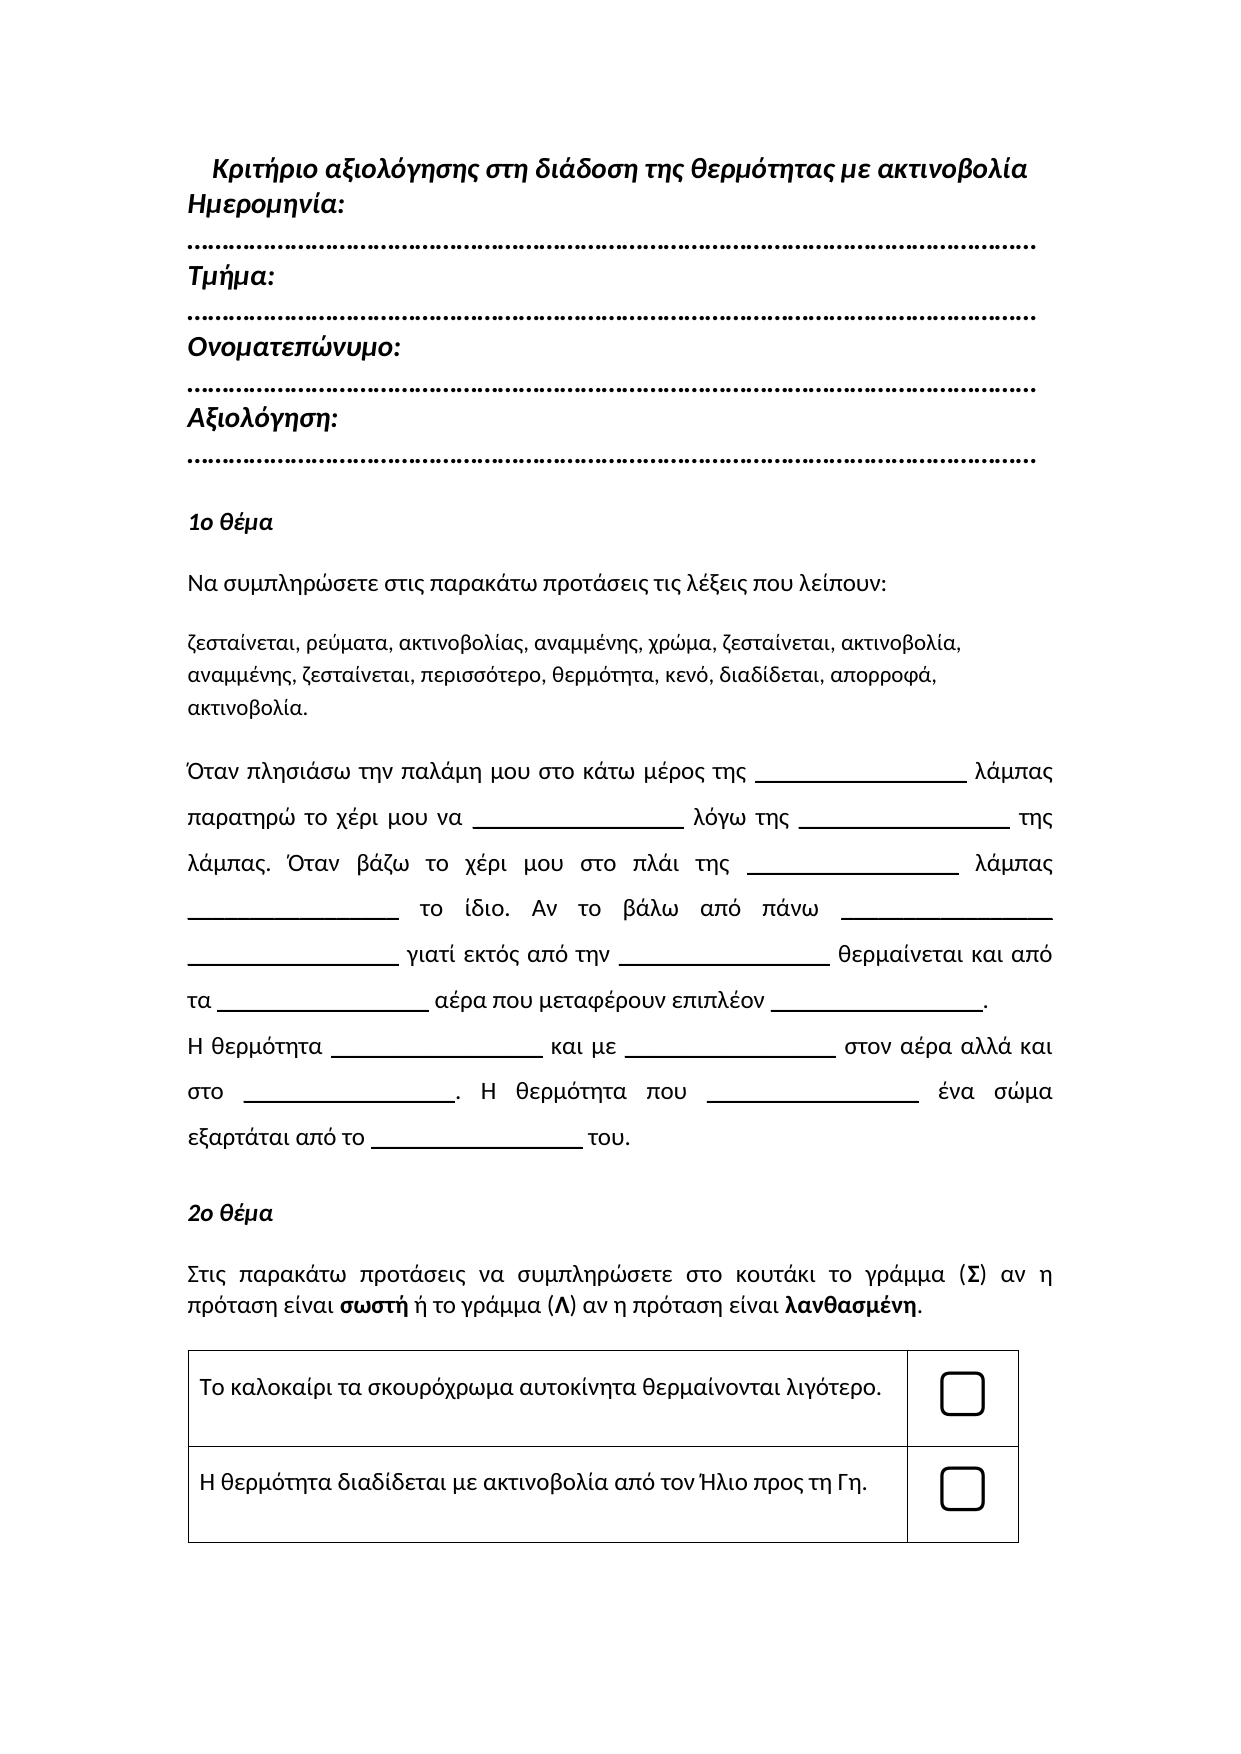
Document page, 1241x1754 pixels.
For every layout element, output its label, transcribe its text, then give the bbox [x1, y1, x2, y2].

text …………………………………………………………………………………………………………… [187, 221, 1053, 257]
table_header ▢ [908, 1351, 1018, 1446]
text Η θερμότητα _________________ και με _________________ στον αέρα αλλά και στο _________________. Η θερμότητα που _________________ ένα σώμα εξαρτάται από το _________________ του. [187, 1030, 1053, 1152]
text Κριτήριο αξιολόγησης στη διάδοση της θερμότητας με ακτινοβολία [187, 150, 1053, 186]
text Όταν πλησιάσω την παλάμη μου στο κάτω μέρος της _________________ λάμπας παρατηρώ το χέρι μου να _________________ λόγω της _________________ της λάμπας. Όταν βάζω το χέρι μου στο πλάι της _________________ λάμπας _________________ το ίδιο. Αν το βάλω από πάνω _________________ _________________ γιατί εκτός από την _________________ θερμαίνεται και από τα _________________ αέρα που μεταφέρουν επιπλέον _________________. [187, 755, 1053, 1014]
text …………………………………………………………………………………………………………… [187, 435, 1053, 471]
text …………………………………………………………………………………………………………… [187, 292, 1053, 328]
text Τμήμα: [187, 257, 1053, 292]
text Αξιολόγηση: [187, 399, 1053, 435]
text Ονοματεπώνυμο: [187, 328, 1053, 364]
text Ημερομηνία: [187, 186, 1053, 221]
text ζεσταίνεται, ρεύματα, ακτινοβολίας, αναμμένης, χρώμα, ζεσταίνεται, ακτινοβολία, αναμμένης, ζεσταίνεται, περισσότερο, θερμότητα, κενό, διαδίδεται, απορροφά, ακτινοβολία. [187, 628, 1053, 721]
text 1ο θέμα [187, 506, 1053, 537]
text 2ο θέμα [187, 1197, 1053, 1228]
table_header Το καλοκαίρι τα σκουρόχρωμα αυτοκίνητα θερμαίνονται λιγότερο. [189, 1351, 907, 1446]
text Να συμπληρώσετε στις παρακάτω προτάσεις τις λέξεις που λείπουν: [187, 567, 1053, 598]
table_cell Η θερμότητα διαδίδεται με ακτινοβολία από τον Ήλιο προς τη Γη. [189, 1447, 907, 1542]
table_cell ▢ [908, 1447, 1018, 1542]
text Στις παρακάτω προτάσεις να συμπληρώσετε στο κουτάκι το γράμμα (Σ) αν η πρόταση είναι σωστή ή το γράμμα (Λ) αν η πρόταση είναι λανθασμένη. [187, 1258, 1053, 1319]
text …………………………………………………………………………………………………………… [187, 364, 1053, 399]
